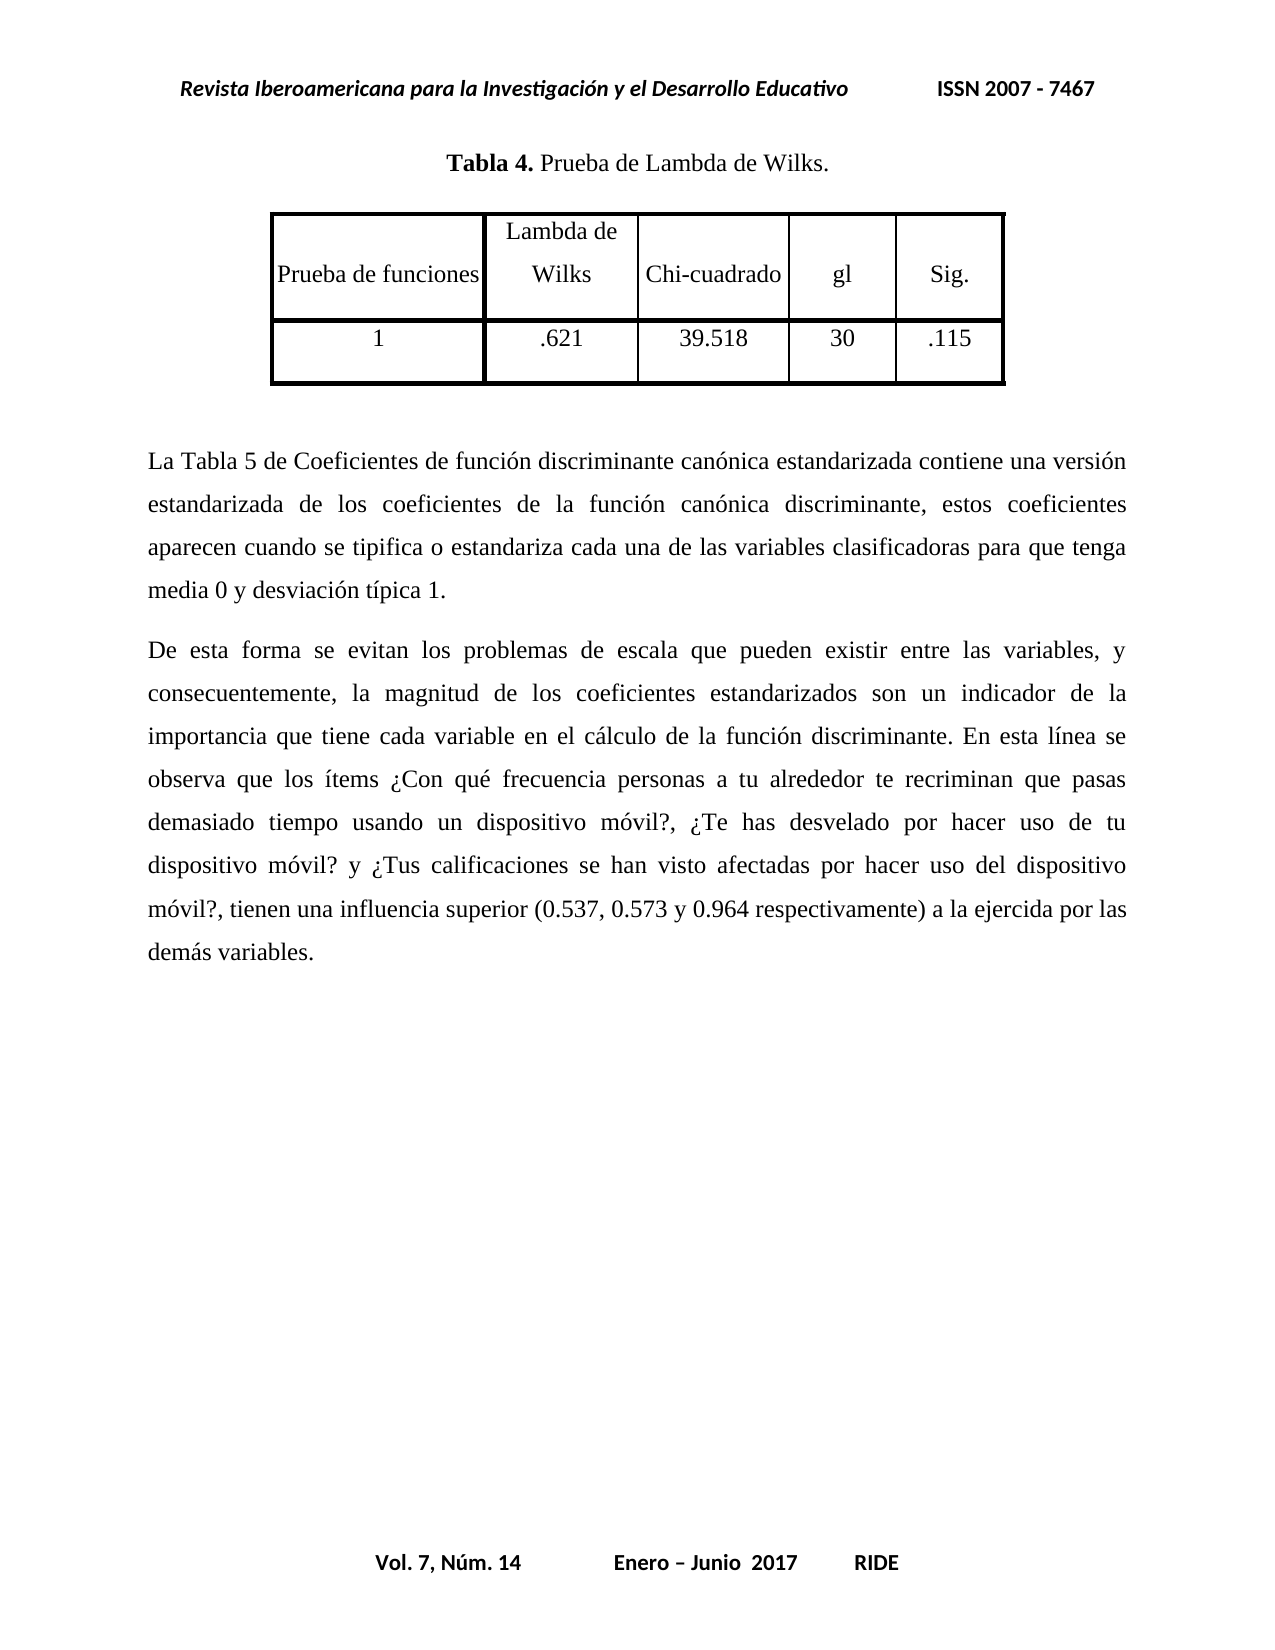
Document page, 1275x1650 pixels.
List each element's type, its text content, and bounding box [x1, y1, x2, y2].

table_header gl [790, 216, 895, 318]
table_cell 30 [790, 323, 895, 381]
table_cell .115 [897, 323, 1001, 381]
table_header Sig. [897, 216, 1001, 318]
text La Tabla 5 de Coeficientes de función discriminante canónica estandarizada contiene una versión estandarizada de los coeficientes de la función canónica discriminante, estos coeficientes aparecen cuando se tipifica o estandariza cada una de las variables clasificadoras para que tenga media 0 y desviación típica 1. [148, 446, 1127, 604]
table_cell 1 [274, 323, 482, 381]
text De esta forma se evitan los problemas de escala que pueden existir entre las variables, y consecuentemente, la magnitud de los coeficientes estandarizados son un indicador de la importancia que tiene cada variable en el cálculo de la función discriminante. En esta línea se observa que los ítems ¿Con qué frecuencia personas a tu alrededor te recriminan que pasas demasiado tiempo usando un dispositivo móvil?, ¿Te has desvelado por hacer uso de tu dispositivo móvil? y ¿Tus calificaciones se han visto afectadas por hacer uso del dispositivo móvil?, tienen una influencia superior (0.537, 0.573 y 0.964 respectivamente) a la ejercida por las demás variables. [148, 635, 1127, 966]
text Tabla 4. Prueba de Lambda de Wilks. [148, 148, 1127, 176]
table_header Prueba de funciones [274, 216, 482, 318]
table_cell 39.518 [639, 323, 788, 381]
table_header Chi-cuadrado [639, 216, 788, 318]
table_cell .621 [487, 323, 637, 381]
table_header Lambda de Wilks [487, 216, 637, 318]
